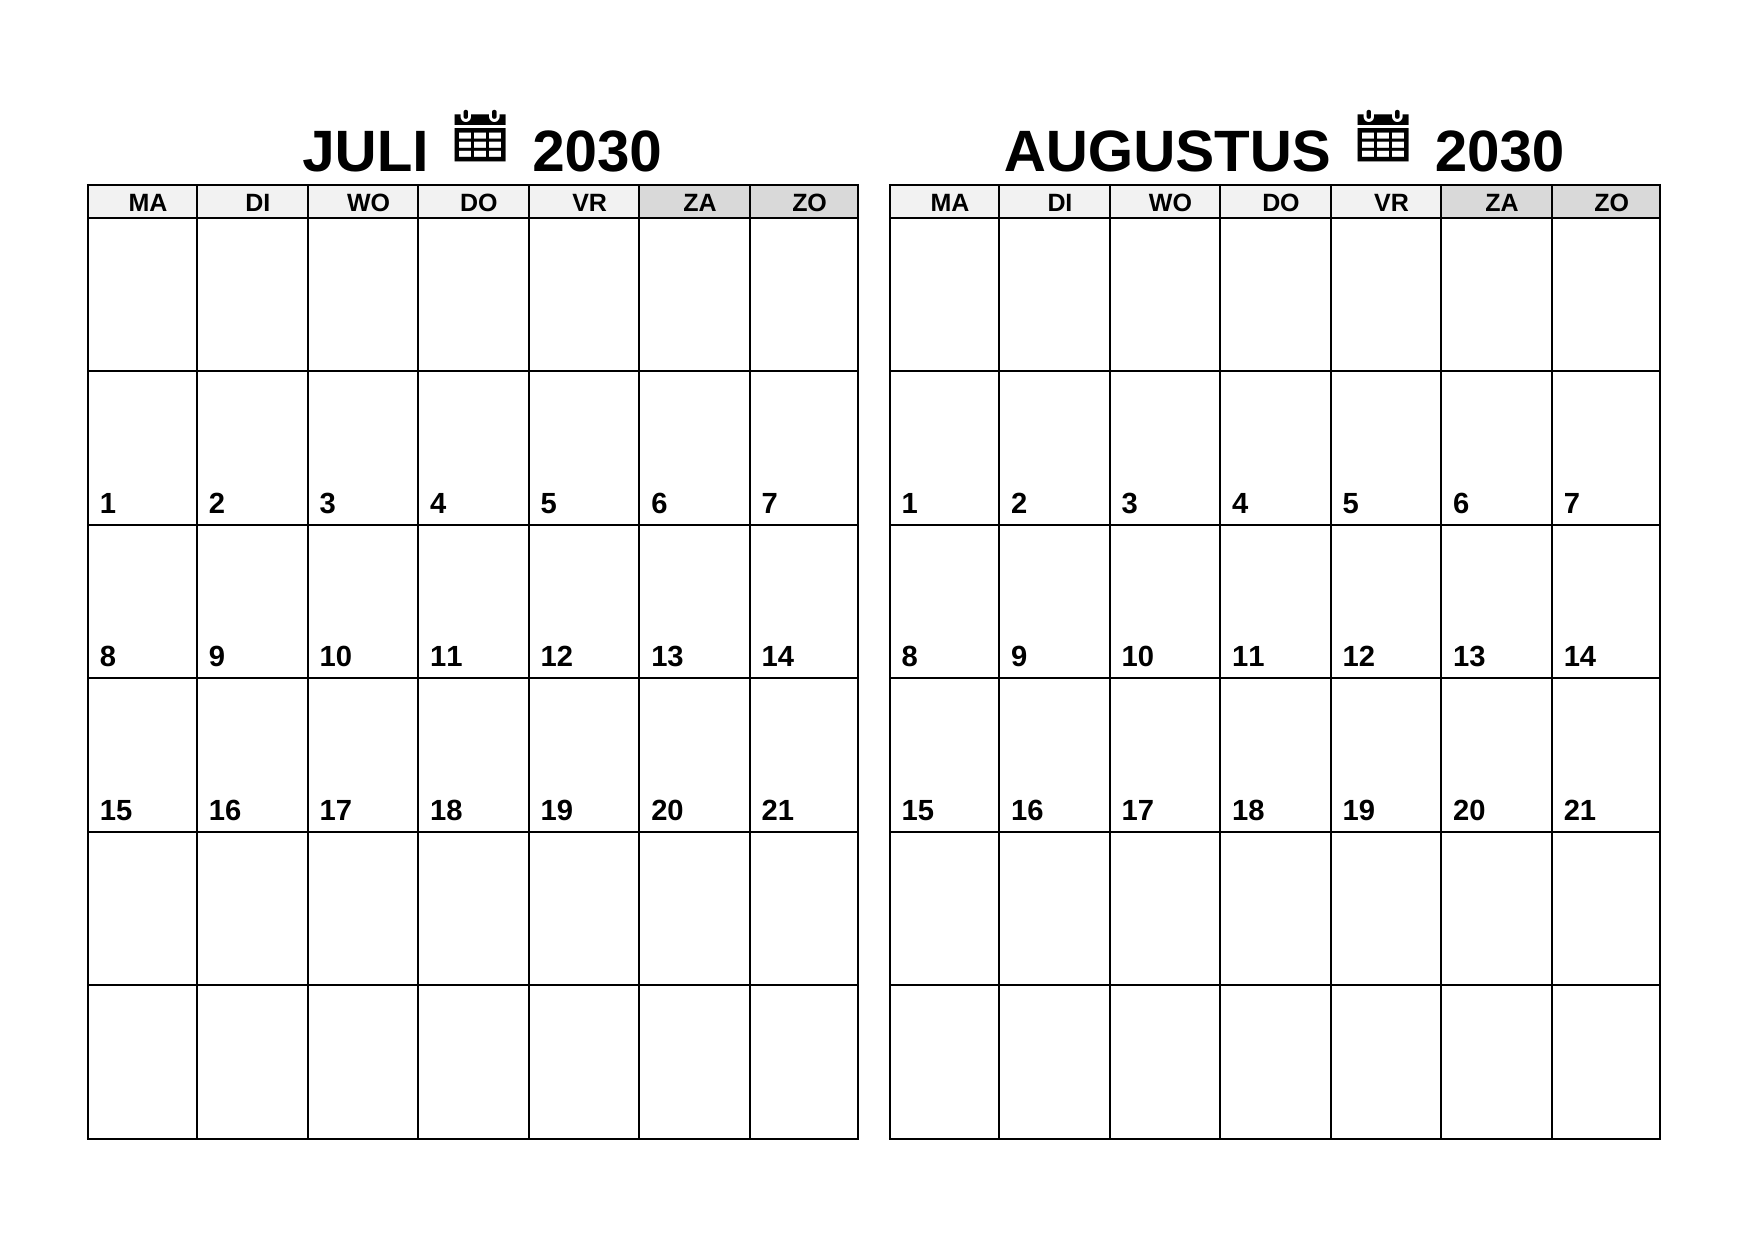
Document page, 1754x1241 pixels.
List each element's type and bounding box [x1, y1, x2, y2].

table_header [75, 65, 1679, 1158]
picture [444, 100, 516, 172]
picture [1347, 100, 1419, 172]
